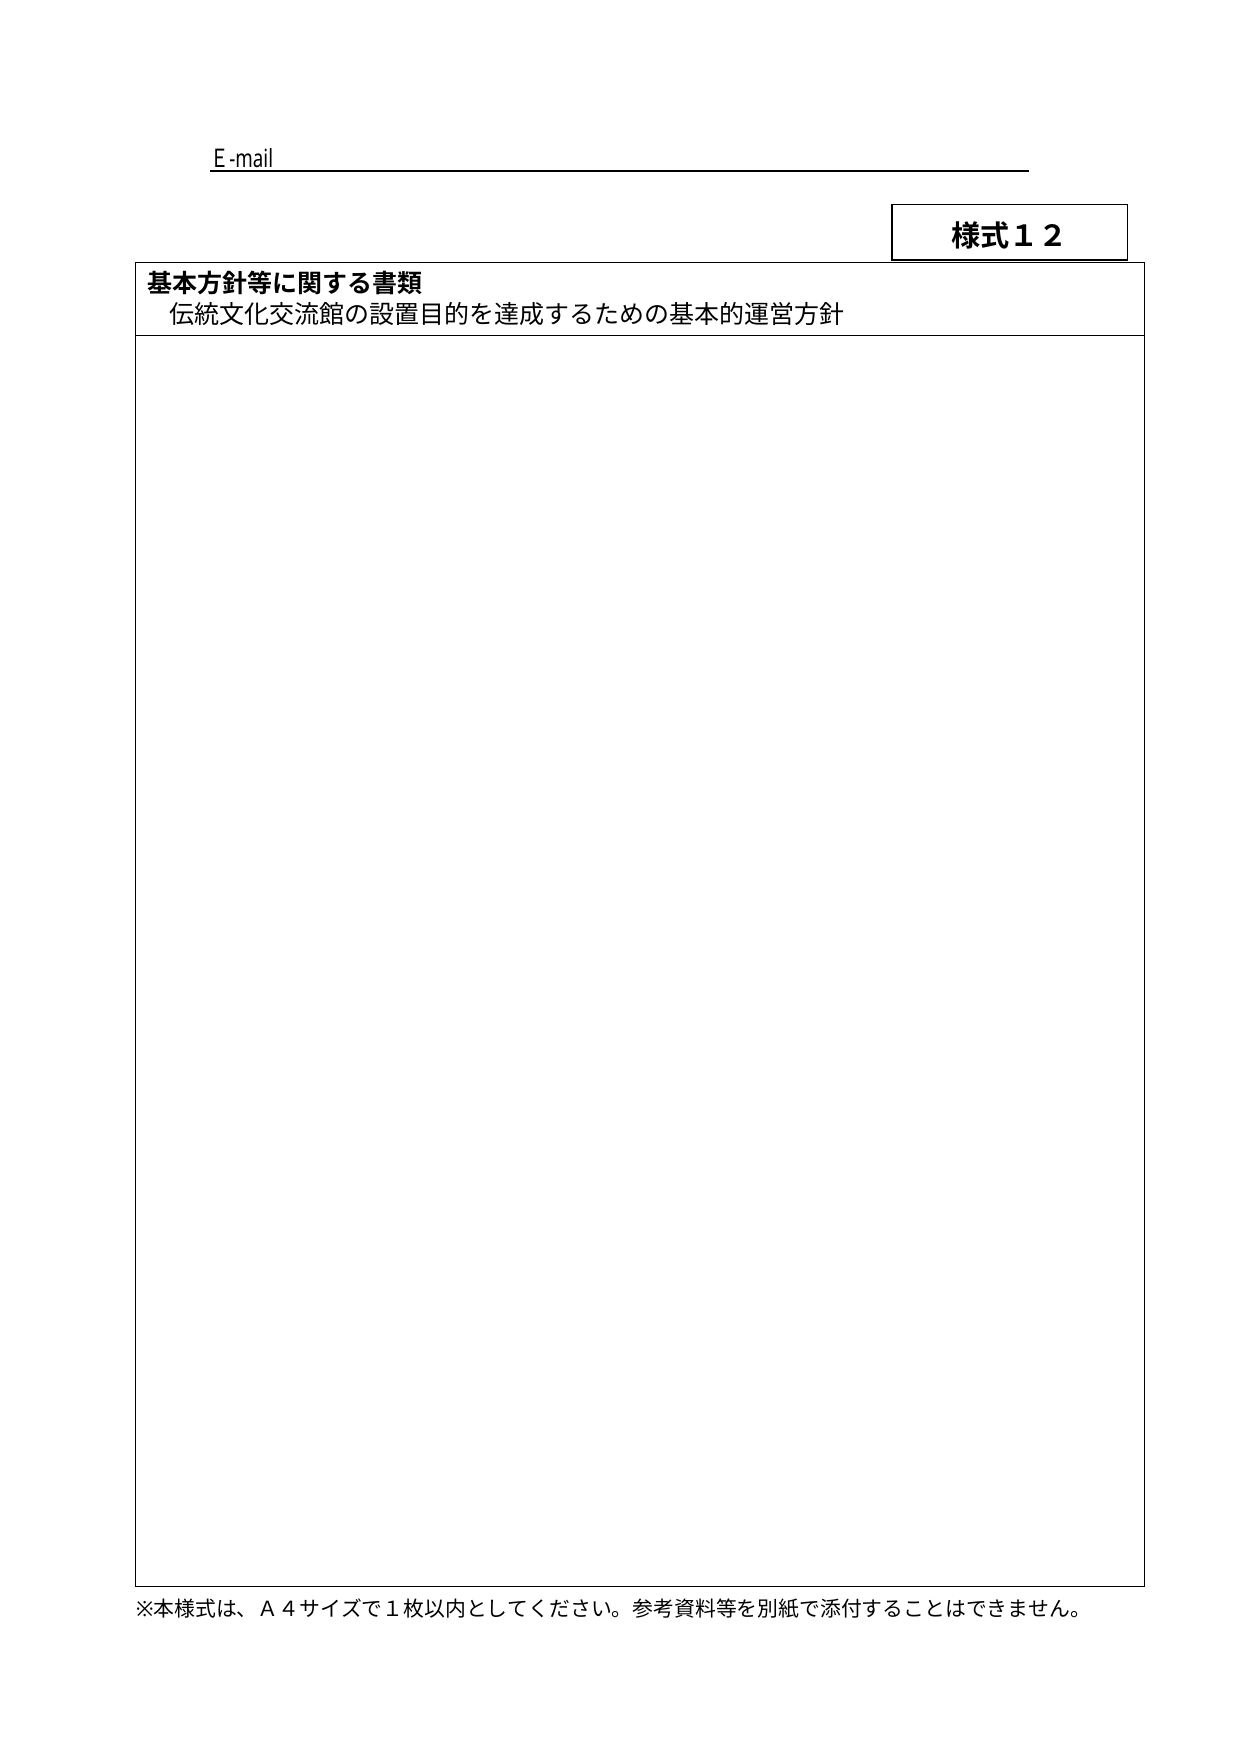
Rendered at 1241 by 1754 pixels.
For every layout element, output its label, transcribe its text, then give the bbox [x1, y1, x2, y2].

table_cell [136, 336, 1144, 1586]
text ※本様式は、Ａ４サイズで１枚以内としてください。参考資料等を別紙で添付することはできません。 [136, 1587, 1104, 1629]
table_header 基本方針等に関する書類 伝統文化交流館の設置目的を達成するための基本的運営方針 [136, 263, 1144, 335]
text Ｅ-mail [136, 136, 1104, 178]
